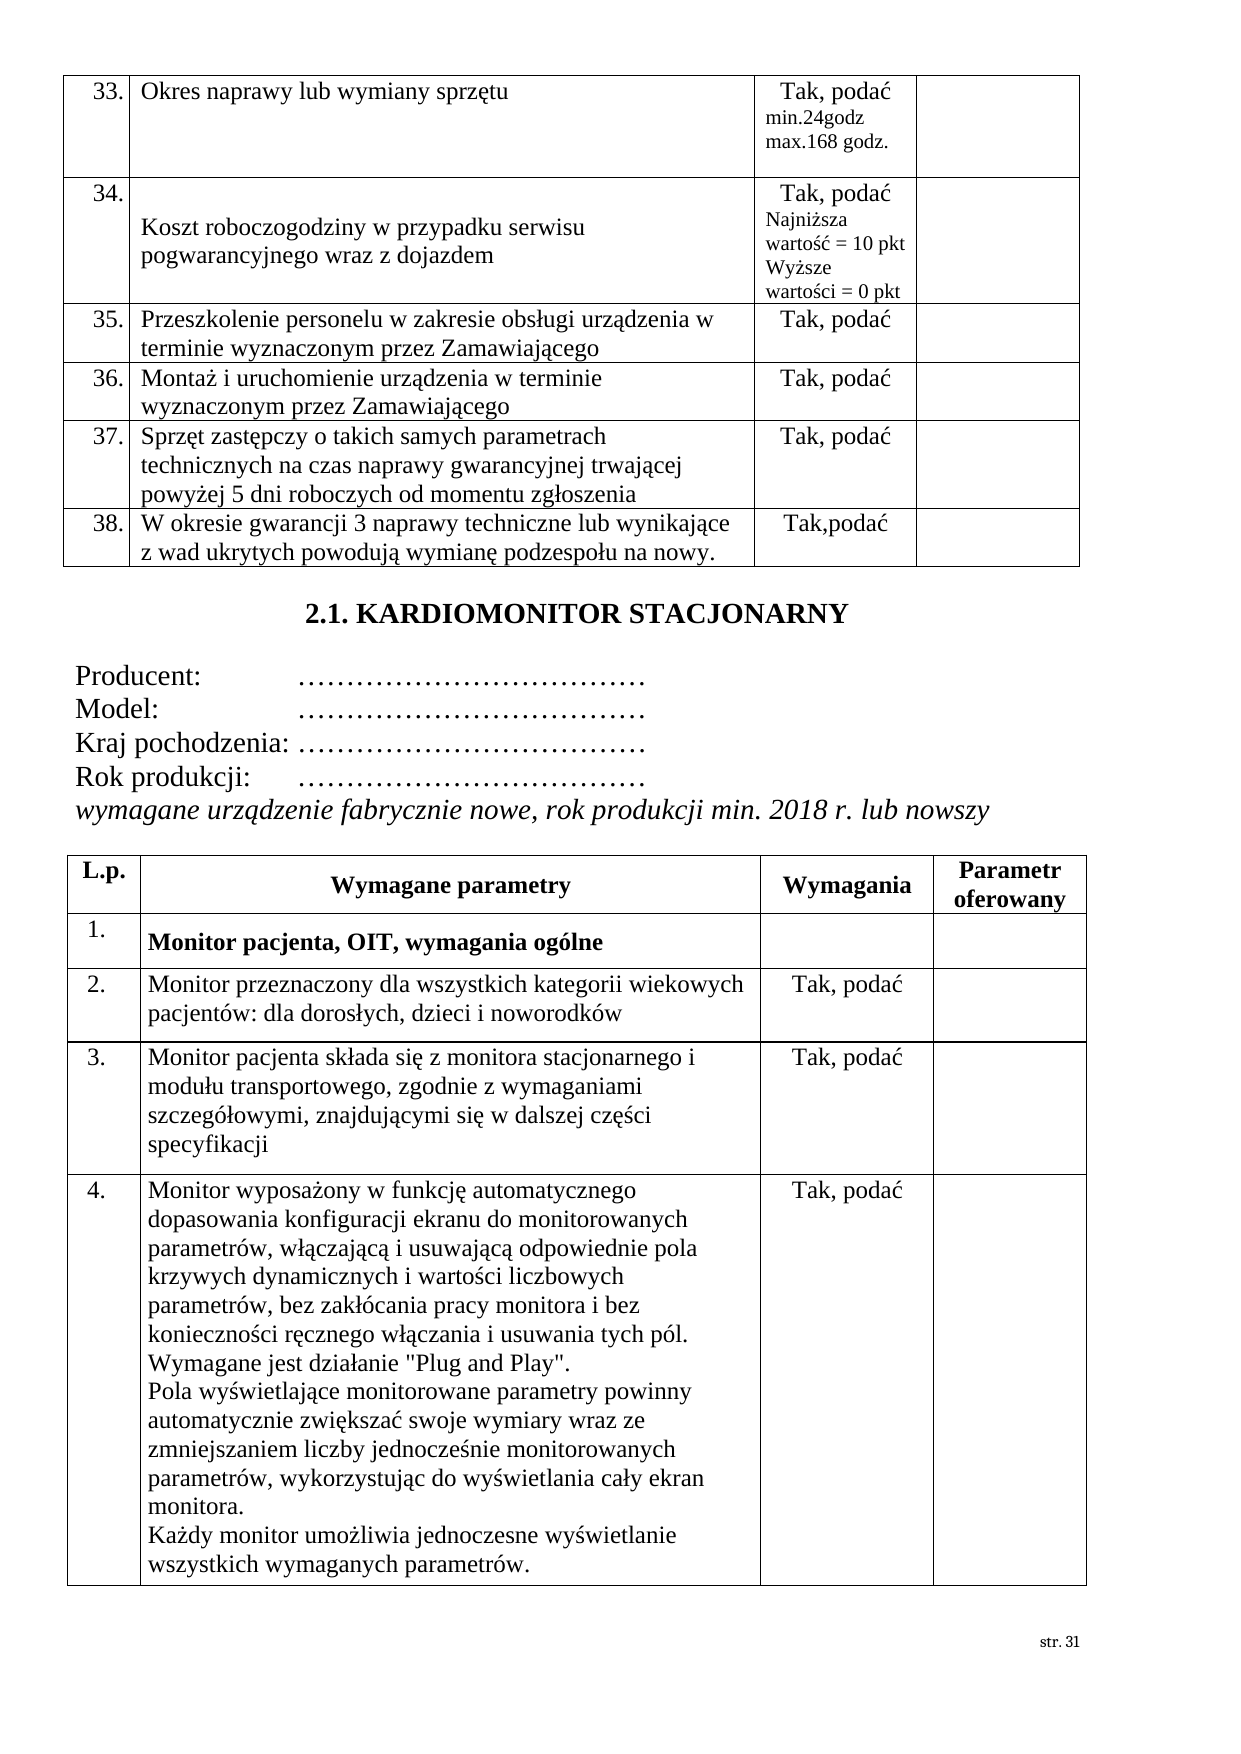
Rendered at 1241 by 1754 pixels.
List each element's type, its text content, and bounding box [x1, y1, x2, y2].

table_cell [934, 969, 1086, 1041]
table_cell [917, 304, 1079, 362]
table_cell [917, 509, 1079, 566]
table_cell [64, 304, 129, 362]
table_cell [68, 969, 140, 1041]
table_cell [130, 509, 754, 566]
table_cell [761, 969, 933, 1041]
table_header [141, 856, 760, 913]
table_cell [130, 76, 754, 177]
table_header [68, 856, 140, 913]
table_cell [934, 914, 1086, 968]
text Producent: ……………………………… [75, 658, 1079, 692]
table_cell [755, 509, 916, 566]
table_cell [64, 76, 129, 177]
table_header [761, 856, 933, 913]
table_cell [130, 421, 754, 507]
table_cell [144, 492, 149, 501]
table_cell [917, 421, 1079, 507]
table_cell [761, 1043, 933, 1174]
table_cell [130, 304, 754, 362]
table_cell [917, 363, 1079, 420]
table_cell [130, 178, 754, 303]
text Kraj pochodzenia: ……………………………… [75, 725, 1079, 759]
text wymagane urządzenie fabrycznie nowe, rok produkcji min. 2018 r. lub nowszy [75, 792, 1079, 826]
text Rok produkcji: ……………………………… [75, 759, 1079, 792]
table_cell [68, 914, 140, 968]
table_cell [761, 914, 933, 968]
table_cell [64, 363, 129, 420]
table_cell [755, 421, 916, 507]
text Model: ……………………………… [75, 692, 1079, 725]
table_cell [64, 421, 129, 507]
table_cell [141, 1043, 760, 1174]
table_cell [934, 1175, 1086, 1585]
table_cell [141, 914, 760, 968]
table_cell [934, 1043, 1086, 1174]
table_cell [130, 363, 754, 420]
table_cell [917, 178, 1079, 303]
text 2.1. KARDIOMONITOR STACJONARNY [75, 596, 1079, 629]
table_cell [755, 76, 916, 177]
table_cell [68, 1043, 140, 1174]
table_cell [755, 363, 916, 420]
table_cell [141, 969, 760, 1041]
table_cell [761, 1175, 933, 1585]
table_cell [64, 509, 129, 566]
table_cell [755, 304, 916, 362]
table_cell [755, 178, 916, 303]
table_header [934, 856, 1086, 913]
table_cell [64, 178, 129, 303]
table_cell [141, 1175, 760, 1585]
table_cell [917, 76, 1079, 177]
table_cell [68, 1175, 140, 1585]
